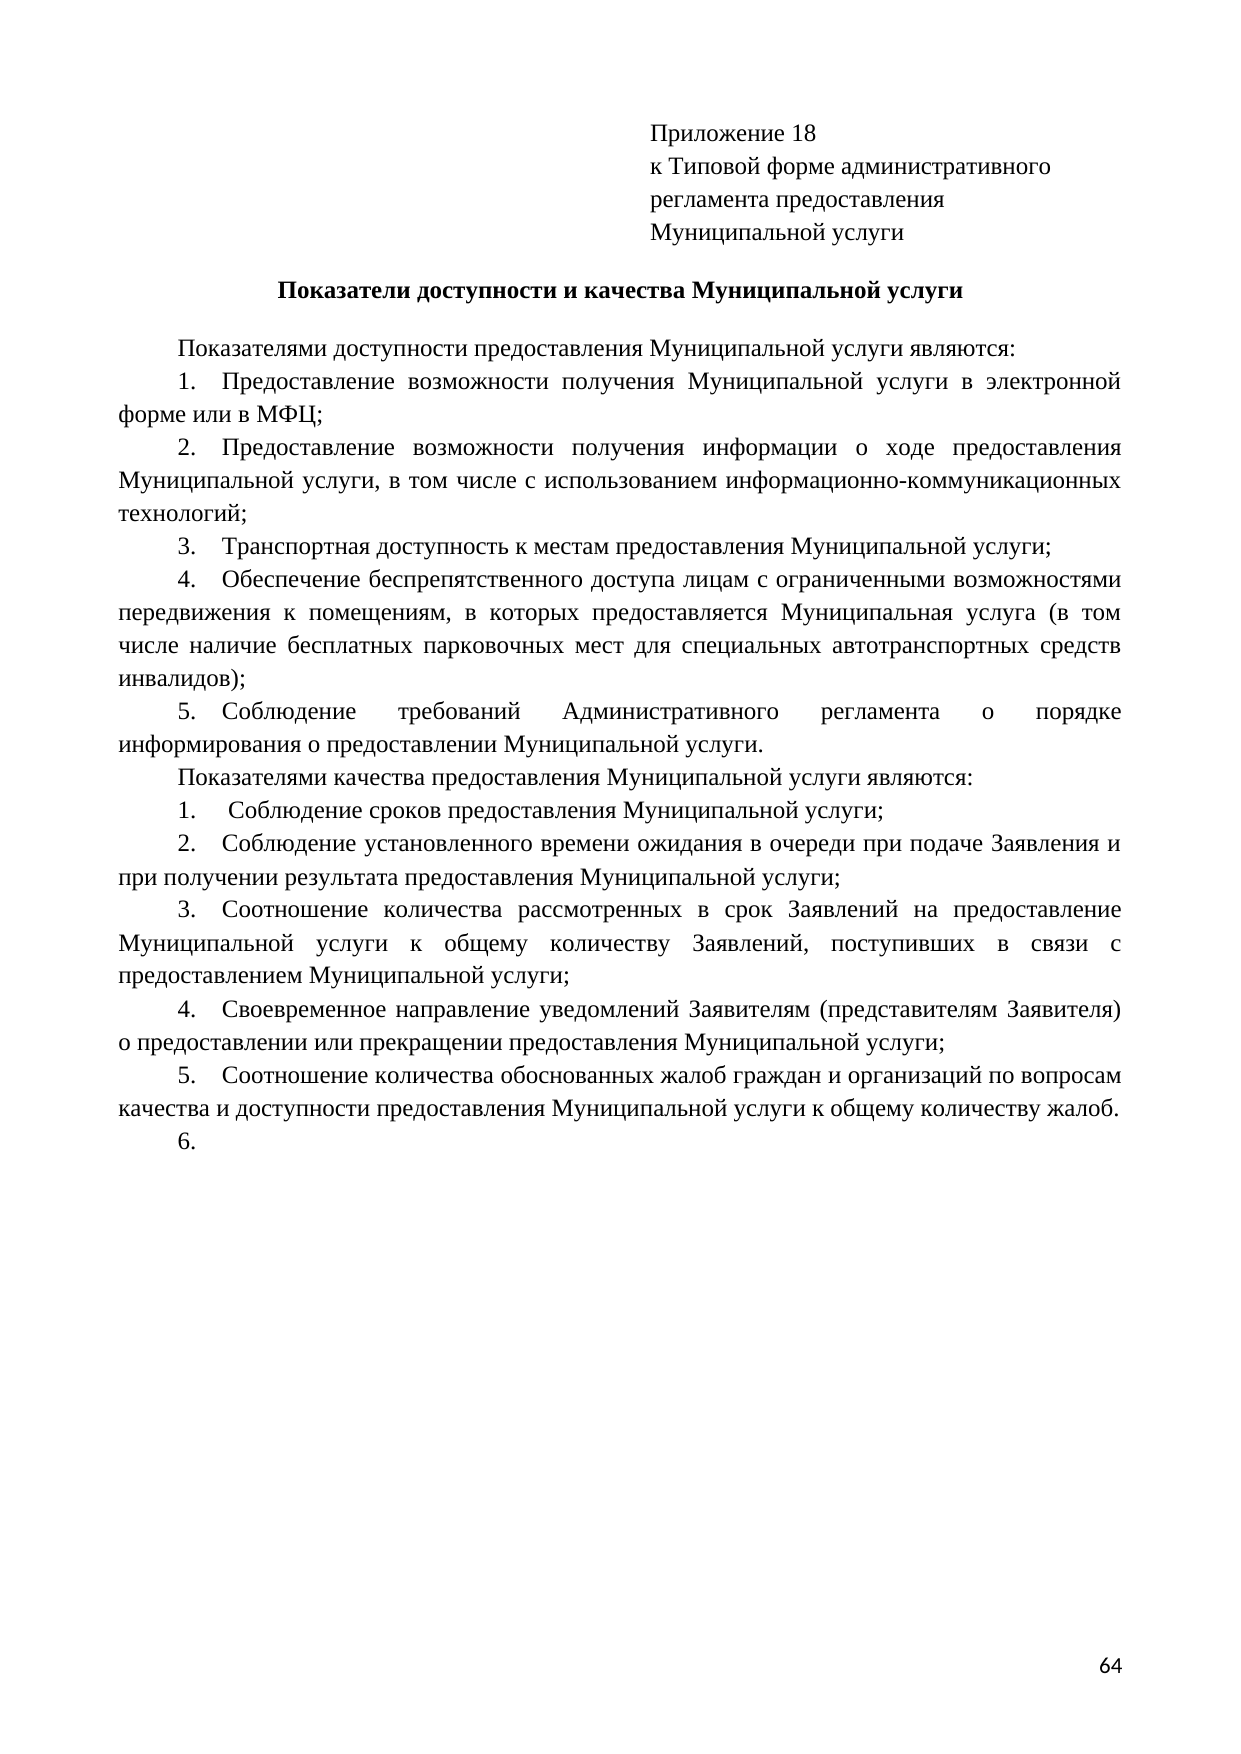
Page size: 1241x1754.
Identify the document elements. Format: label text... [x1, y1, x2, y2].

text Соблюдение установленного времени ожидания в очереди при подаче Заявления и при получении результата предоставления Муниципальной услуги; [118, 828, 1122, 890]
text Соотношение количества обоснованных жалоб граждан и организаций по вопросам качества и доступности предоставления Муниципальной услуги к общему количеству жалоб. [118, 1060, 1122, 1121]
text Приложение 18 [650, 118, 1122, 147]
text Соотношение количества рассмотренных в срок Заявлений на предоставление Муниципальной услуги к общему количеству Заявлений, поступивших в связи с предоставлением Муниципальной услуги; [118, 894, 1122, 989]
list Предоставление возможности получения информации о ходе предоставления Муниципальной услуги, в том числе с использованием информационно-коммуникационных технологий; [118, 432, 1122, 527]
list Обеспечение беспрепятственного доступа лицам с ограниченными возможностями передвижения к помещениям, в которых предоставляется Муниципальная услуга (в том числе наличие бесплатных парковочных мест для специальных автотранспортных средств инвалидов); [118, 564, 1122, 692]
text Показателями качества предоставления Муниципальной услуги являются: [118, 762, 1122, 791]
list Соблюдение требований Административного регламента о порядке информирования о предоставлении Муниципальной услуги. [118, 696, 1122, 758]
text Показатели доступности и качества Муниципальной услуги [118, 275, 1122, 304]
text к Типовой форме административного регламента предоставления Муниципальной услуги [650, 151, 1122, 246]
text Показателями доступности предоставления Муниципальной услуги являются: [118, 333, 1122, 362]
list Предоставление возможности получения Муниципальной услуги в электронной форме или в МФЦ; [118, 366, 1122, 428]
list Соблюдение сроков предоставления Муниципальной услуги; [118, 796, 1122, 824]
text Своевременное направление уведомлений Заявителям (представителям Заявителя) о предоставлении или прекращении предоставления Муниципальной услуги; [118, 994, 1122, 1055]
list Транспортная доступность к местам предоставления Муниципальной услуги; [118, 531, 1122, 560]
